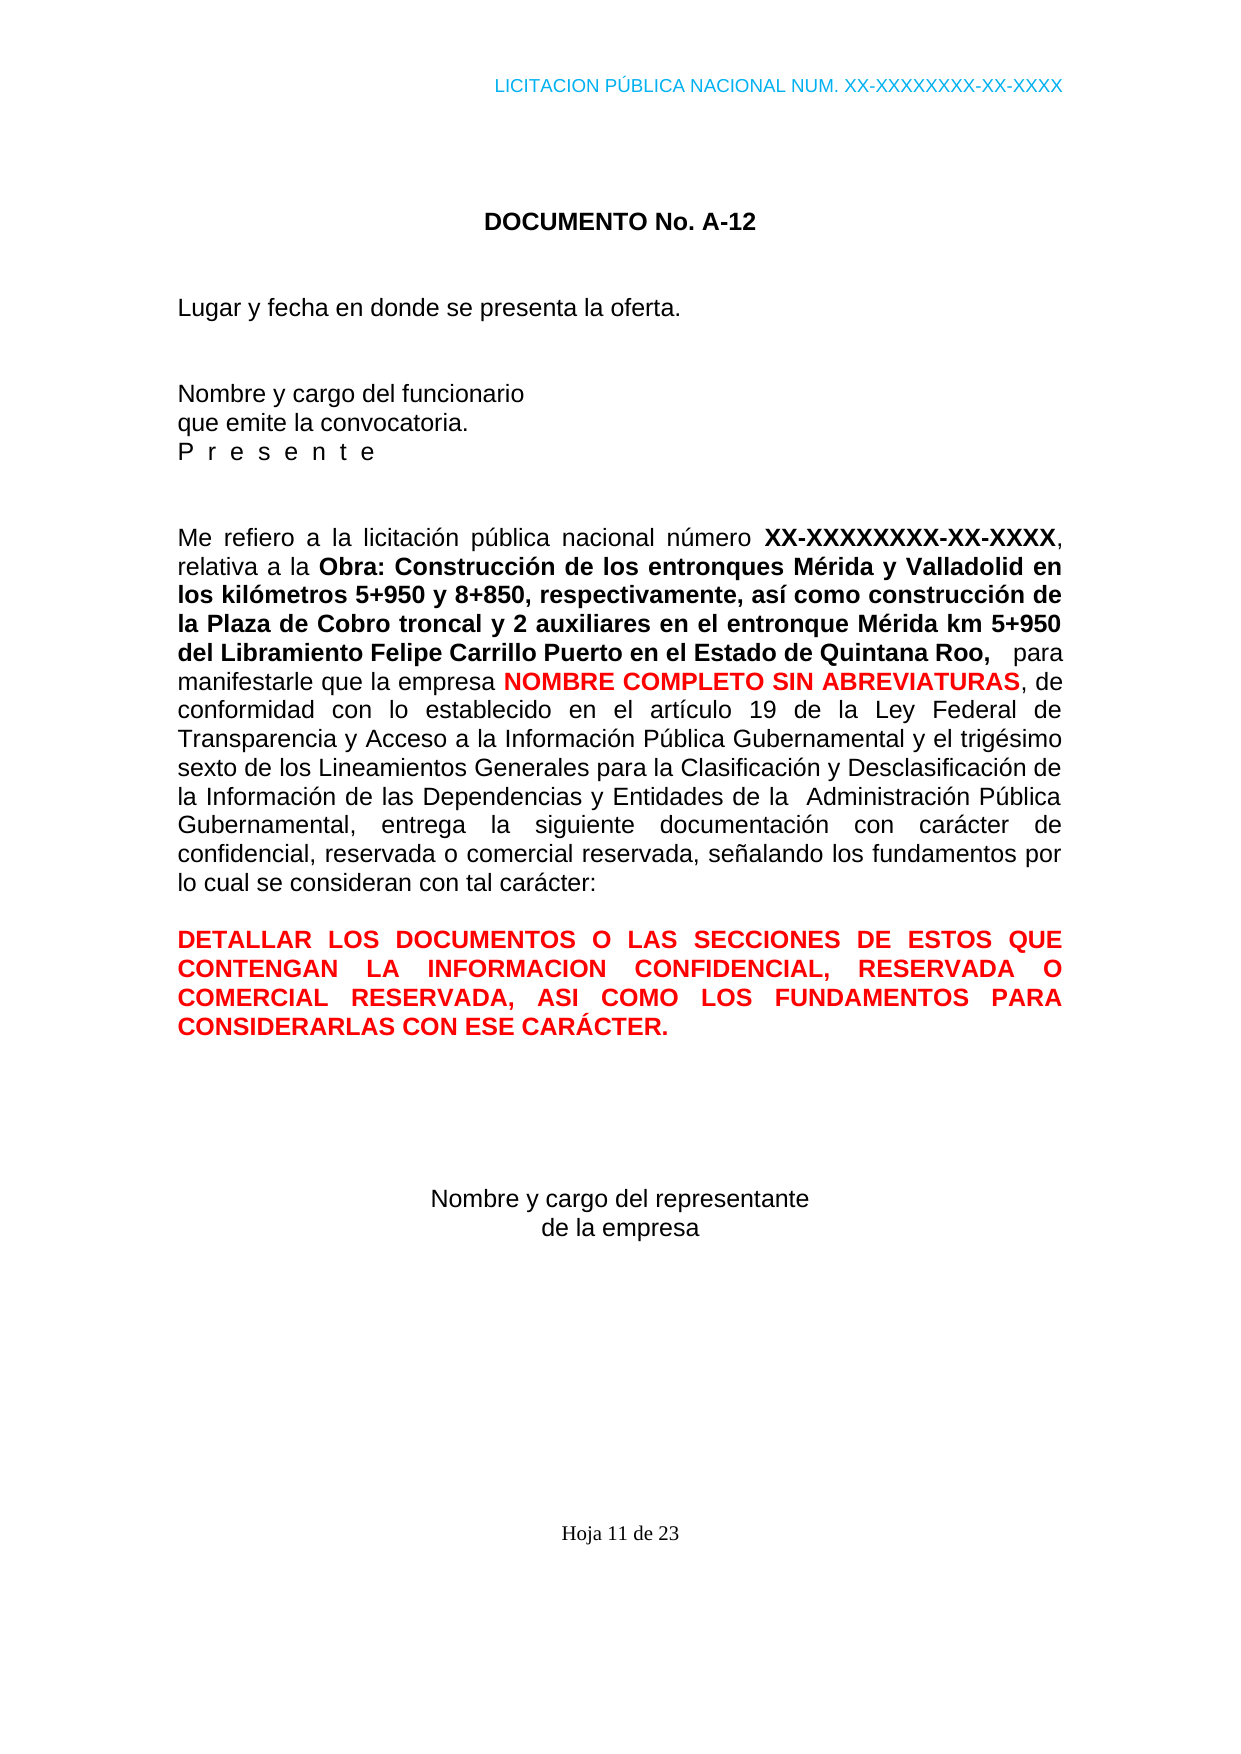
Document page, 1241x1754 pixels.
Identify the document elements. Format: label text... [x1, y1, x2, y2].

text Nombre y cargo del representante [177, 1184, 1063, 1213]
text P r e s e n t e [177, 437, 1063, 466]
text de la empresa [177, 1213, 1063, 1242]
text Me refiero a la licitación pública nacional número XX-XXXXXXXX-XX-XXXX, relativa a la Obra: Construcción de los entronques Mérida y Valladolid en los kilómetros 5+950 y 8+850, respectivamente, así como construcción de la Plaza de Cobro troncal y 2 auxiliares en el entronque Mérida km 5+950 del Libramiento Felipe Carrillo Puerto en el Estado de Quintana Roo, para manifestarle que la empresa NOMBRE COMPLETO SIN ABREVIATURAS, de conformidad con lo establecido en el artículo 19 de la Ley Federal de Transparencia y Acceso a la Información Pública Gubernamental y el trigésimo sexto de los Lineamientos Generales para la Clasificación y Desclasificación de la Información de las Dependencias y Entidades de la Administración Pública Gubernamental, entrega la siguiente documentación con carácter de confidencial, reservada o comercial reservada, señalando los fundamentos por lo cual se consideran con tal carácter: [177, 523, 1063, 897]
text Lugar y fecha en donde se presenta la oferta. [177, 293, 1063, 322]
text que emite la convocatoria. [177, 408, 1063, 437]
text Nombre y cargo del funcionario [177, 379, 1063, 408]
text DOCUMENTO No. A-12 [177, 207, 1063, 236]
text DETALLAR LOS DOCUMENTOS O LAS SECCIONES DE ESTOS QUE CONTENGAN LA INFORMACION CONFIDENCIAL, RESERVADA O COMERCIAL RESERVADA, ASI COMO LOS FUNDAMENTOS PARA CONSIDERARLAS CON ESE CARÁCTER. [177, 926, 1063, 1041]
